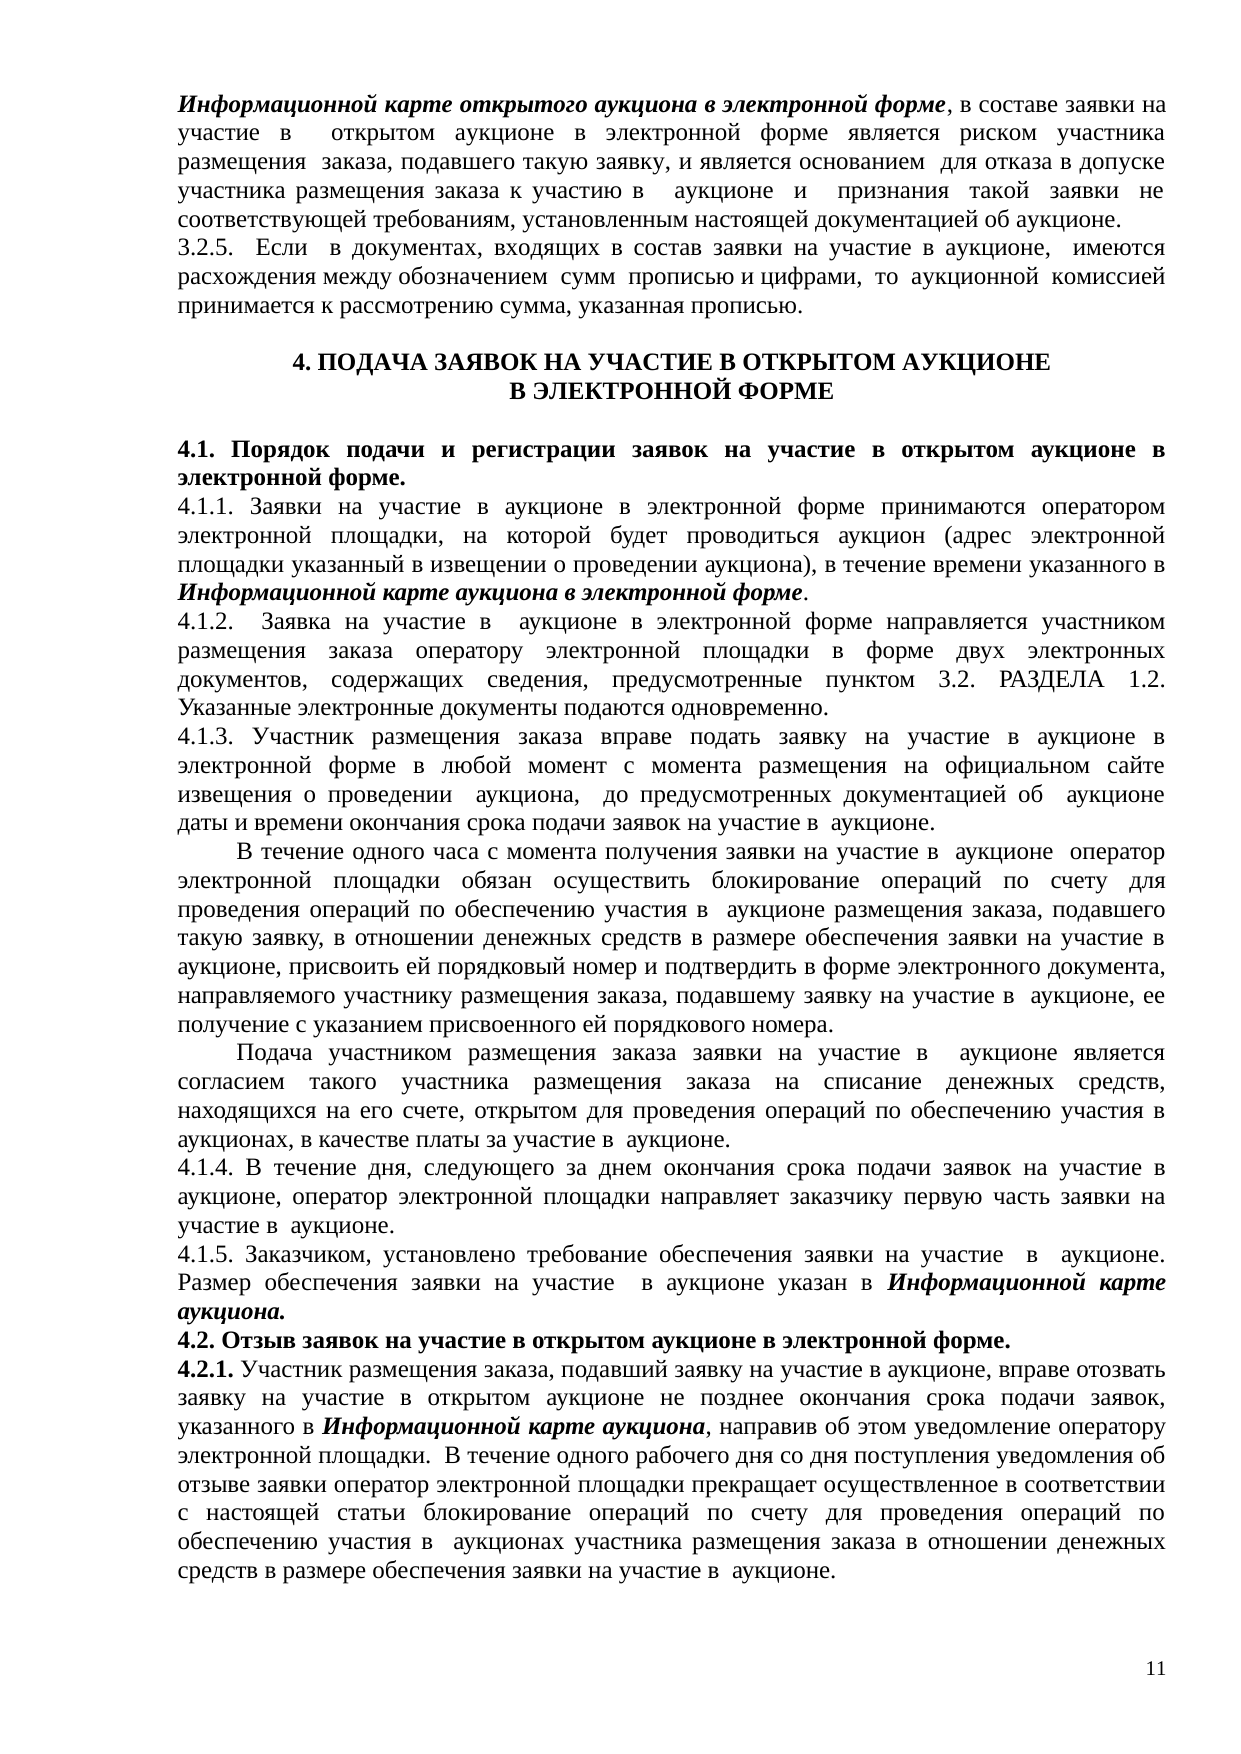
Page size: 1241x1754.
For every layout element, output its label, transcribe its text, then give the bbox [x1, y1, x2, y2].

text 4.1.4. В течение дня, следующего за днем окончания срока подачи заявок на участие в аукционе, оператор электронной площадки направляет заказчику первую часть заявки на участие в аукционе. [177, 1152, 1166, 1239]
text В ЭЛЕКТРОННОЙ ФОРМЕ [177, 376, 1166, 405]
text В течение одного часа с момента получения заявки на участие в аукционе оператор электронной площадки обязан осуществить блокирование операций по счету для проведения операций по обеспечению участия в аукционе размещения заказа, подавшего такую заявку, в отношении денежных средств в размере обеспечения заявки на участие в аукционе, присвоить ей порядковый номер и подтвердить в форме электронного документа, направляемого участнику размещения заказа, подавшему заявку на участие в аукционе, ее получение с указанием присвоенного ей порядкового номера. [177, 836, 1166, 1037]
text 3.2.5. Если в документах, входящих в состав заявки на участие в аукционе, имеются расхождения между обозначением сумм прописью и цифрами, то аукционной комиссией принимается к рассмотрению сумма, указанная прописью. [177, 232, 1166, 319]
text 4.1. Порядок подачи и регистрации заявок на участие в открытом аукционе в электронной форме. [177, 434, 1166, 491]
text Подача участником размещения заказа заявки на участие в аукционе является согласием такого участника размещения заказа на списание денежных средств, находящихся на его счете, открытом для проведения операций по обеспечению участия в аукционах, в качестве платы за участие в аукционе. [177, 1037, 1166, 1152]
text 4.1.3. Участник размещения заказа вправе подать заявку на участие в аукционе в электронной форме в любой момент с момента размещения на официальном сайте извещения о проведении аукциона, до предусмотренных документацией об аукционе даты и времени окончания срока подачи заявок на участие в аукционе. [177, 721, 1166, 836]
text 4.2. Отзыв заявок на участие в открытом аукционе в электронной форме. [177, 1325, 1166, 1354]
text 4. ПОДАЧА ЗАЯВОК НА УЧАСТИЕ В ОТКРЫТОМ АУКЦИОНЕ [177, 347, 1166, 376]
text 4.1.1. Заявки на участие в аукционе в электронной форме принимаются оператором электронной площадки, на которой будет проводиться аукцион (адрес электронной площадки указанный в извещении о проведении аукциона), в течение времени указанного в Информационной карте аукциона в электронной форме. [177, 491, 1166, 606]
text 4.1.2. Заявка на участие в аукционе в электронной форме направляется участником размещения заказа оператору электронной площадки в форме двух электронных документов, содержащих сведения, предусмотренные пунктом 3.2. РАЗДЕЛА 1.2. Указанные электронные документы подаются одновременно. [177, 606, 1166, 721]
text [177, 89, 1166, 232]
text 4.2.1. Участник размещения заказа, подавший заявку на участие в аукционе, вправе отозвать заявку на участие в открытом аукционе не позднее окончания срока подачи заявок, указанного в Информационной карте аукциона, направив об этом уведомление оператору электронной площадки. В течение одного рабочего дня со дня поступления уведомления об отзыве заявки оператор электронной площадки прекращает осуществленное в соответствии с настоящей статьи блокирование операций по счету для проведения операций по обеспечению участия в аукционах участника размещения заказа в отношении денежных средств в размере обеспечения заявки на участие в аукционе. [177, 1354, 1166, 1584]
text 4.1.5. Заказчиком, установлено требование обеспечения заявки на участие в аукционе. Размер обеспечения заявки на участие в аукционе указан в Информационной карте аукциона. [177, 1239, 1166, 1325]
